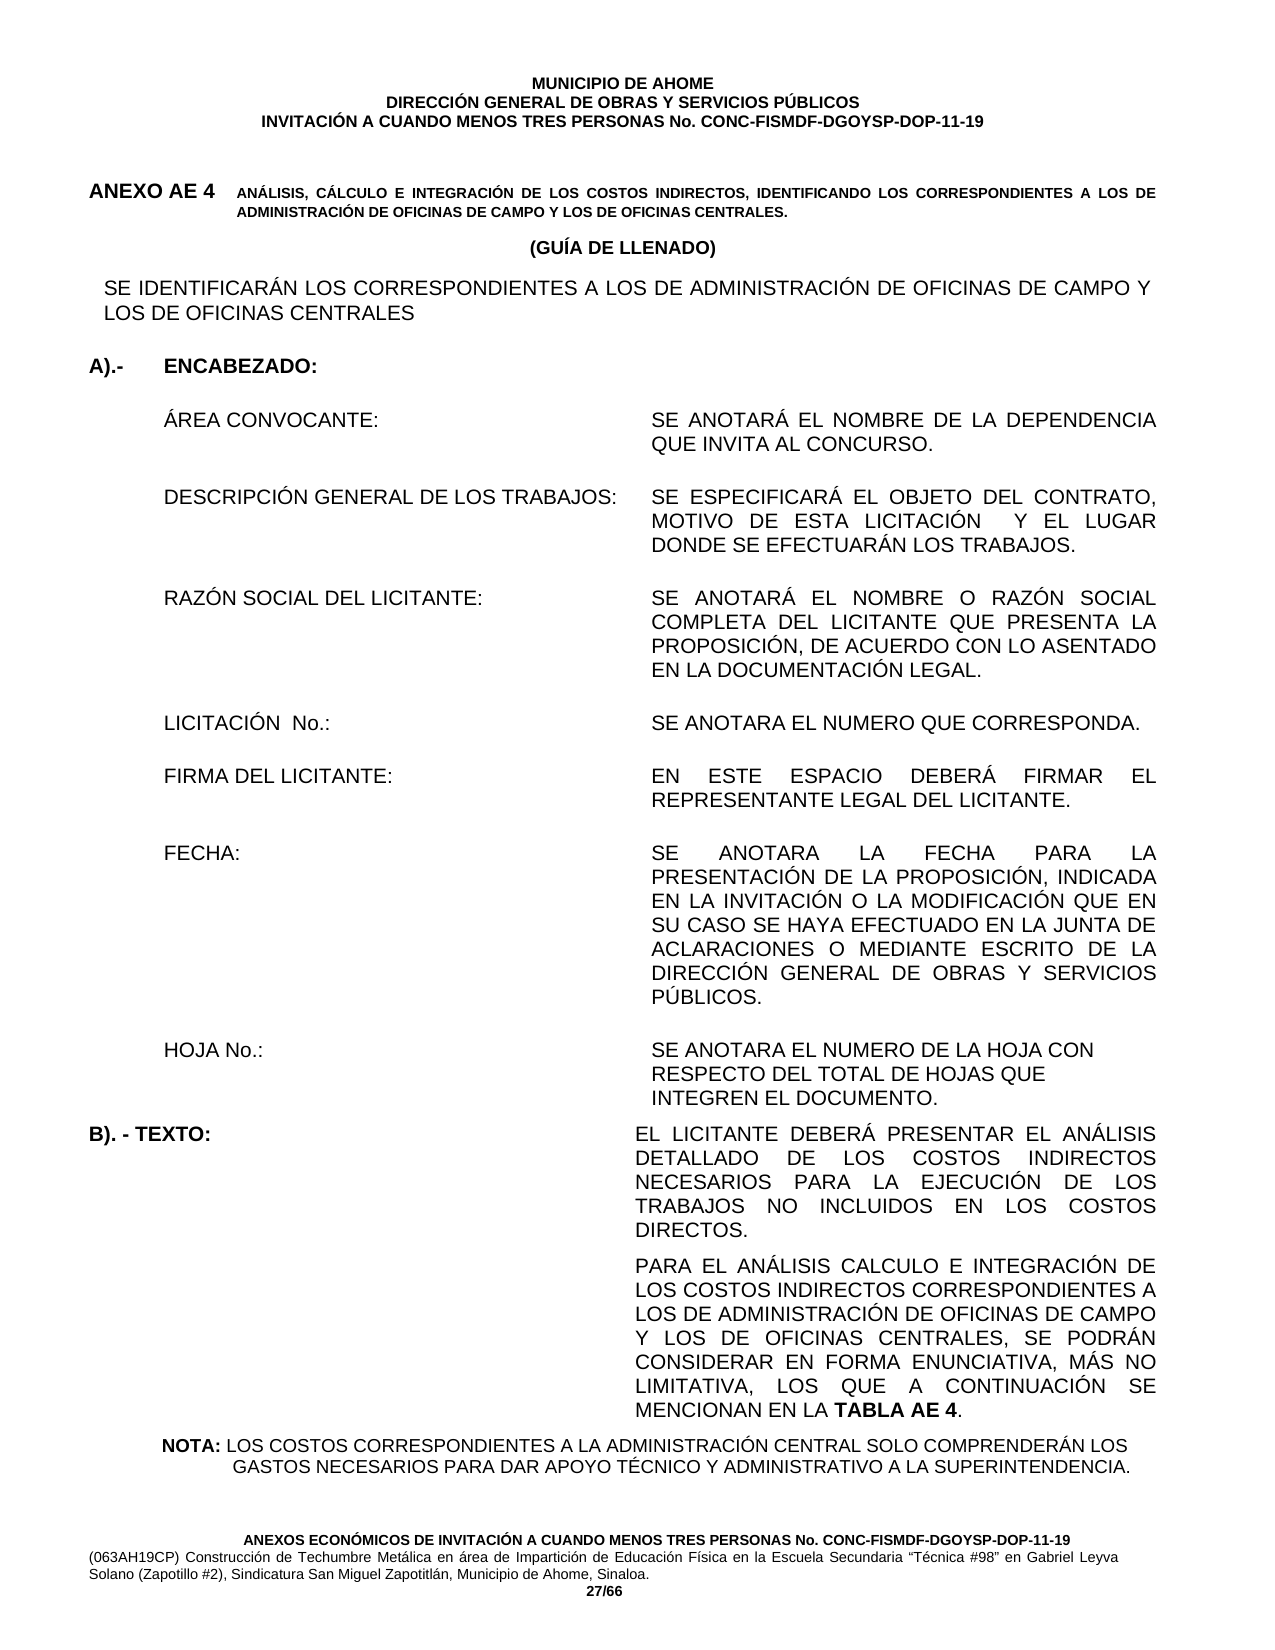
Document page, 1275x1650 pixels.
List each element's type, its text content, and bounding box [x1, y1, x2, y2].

text RAZÓN SOCIAL DEL LICITANTE: SE ANOTARÁ EL NOMBRE O RAZÓN SOCIAL COMPLETA DEL LICITANTE QUE PRESENTA LA PROPOSICIÓN, DE ACUERDO CON LO ASENTADO EN LA DOCUMENTACIÓN LEGAL. [164, 586, 1157, 681]
text FIRMA DEL LICITANTE: EN ESTE ESPACIO DEBERÁ FIRMAR EL REPRESENTANTE LEGAL DEL LICITANTE. [164, 764, 1157, 812]
text A).- ENCABEZADO: [89, 354, 1082, 378]
text HOJA No.: SE ANOTARA EL NUMERO DE LA HOJA CON RESPECTO DEL TOTAL DE HOJAS QUE INTEGREN EL DOCUMENTO. [164, 1038, 1157, 1109]
text B). - TEXTO: EL LICITANTE DEBERÁ PRESENTAR EL ANÁLISIS DETALLADO DE LOS COSTOS INDIRECTOS NECESARIOS PARA LA EJECUCIÓN DE LOS TRABAJOS NO INCLUIDOS EN LOS COSTOS DIRECTOS. [89, 1122, 1157, 1242]
text LICITACIÓN No.: SE ANOTARA EL NUMERO QUE CORRESPONDA. [164, 711, 1157, 734]
text SE IDENTIFICARÁN LOS CORRESPONDIENTES A LOS DE ADMINISTRACIÓN DE OFICINAS DE CAMPO Y LOS DE OFICINAS CENTRALES [103, 275, 1152, 325]
text DESCRIPCIÓN GENERAL DE LOS TRABAJOS: SE ESPECIFICARÁ EL OBJETO DEL CONTRATO, MOTIVO DE ESTA LICITACIÓN Y EL LUGAR DONDE SE EFECTUARÁN LOS TRABAJOS. [164, 484, 1157, 556]
text PARA EL ANÁLISIS CALCULO E INTEGRACIÓN DE LOS COSTOS INDIRECTOS CORRESPONDIENTES A LOS DE ADMINISTRACIÓN DE OFICINAS DE CAMPO Y LOS DE OFICINAS CENTRALES, SE PODRÁN CONSIDERAR EN FORMA ENUNCIATIVA, MÁS NO LIMITATIVA, LOS QUE A CONTINUACIÓN SE MENCIONAN EN LA TABLA AE 4. [635, 1254, 1157, 1422]
text NOTA: LOS COSTOS CORRESPONDIENTES A LA ADMINISTRACIÓN CENTRAL SOLO COMPRENDERÁN LOS GASTOS NECESARIOS PARA DAR APOYO TÉCNICO Y ADMINISTRATIVO A LA SUPERINTENDENCIA. [133, 1434, 1157, 1478]
text ÁREA CONVOCANTE: SE ANOTARÁ EL NOMBRE DE LA DEPENDENCIA QUE INVITA AL CONCURSO. [164, 407, 1157, 455]
text FECHA: SE ANOTARA LA FECHA PARA LA PRESENTACIÓN DE LA PROPOSICIÓN, INDICADA EN LA INVITACIÓN O LA MODIFICACIÓN QUE EN SU CASO SE HAYA EFECTUADO EN LA JUNTA DE ACLARACIONES O MEDIANTE ESCRITO DE LA DIRECCIÓN GENERAL DE OBRAS Y SERVICIOS PÚBLICOS. [164, 841, 1157, 1008]
